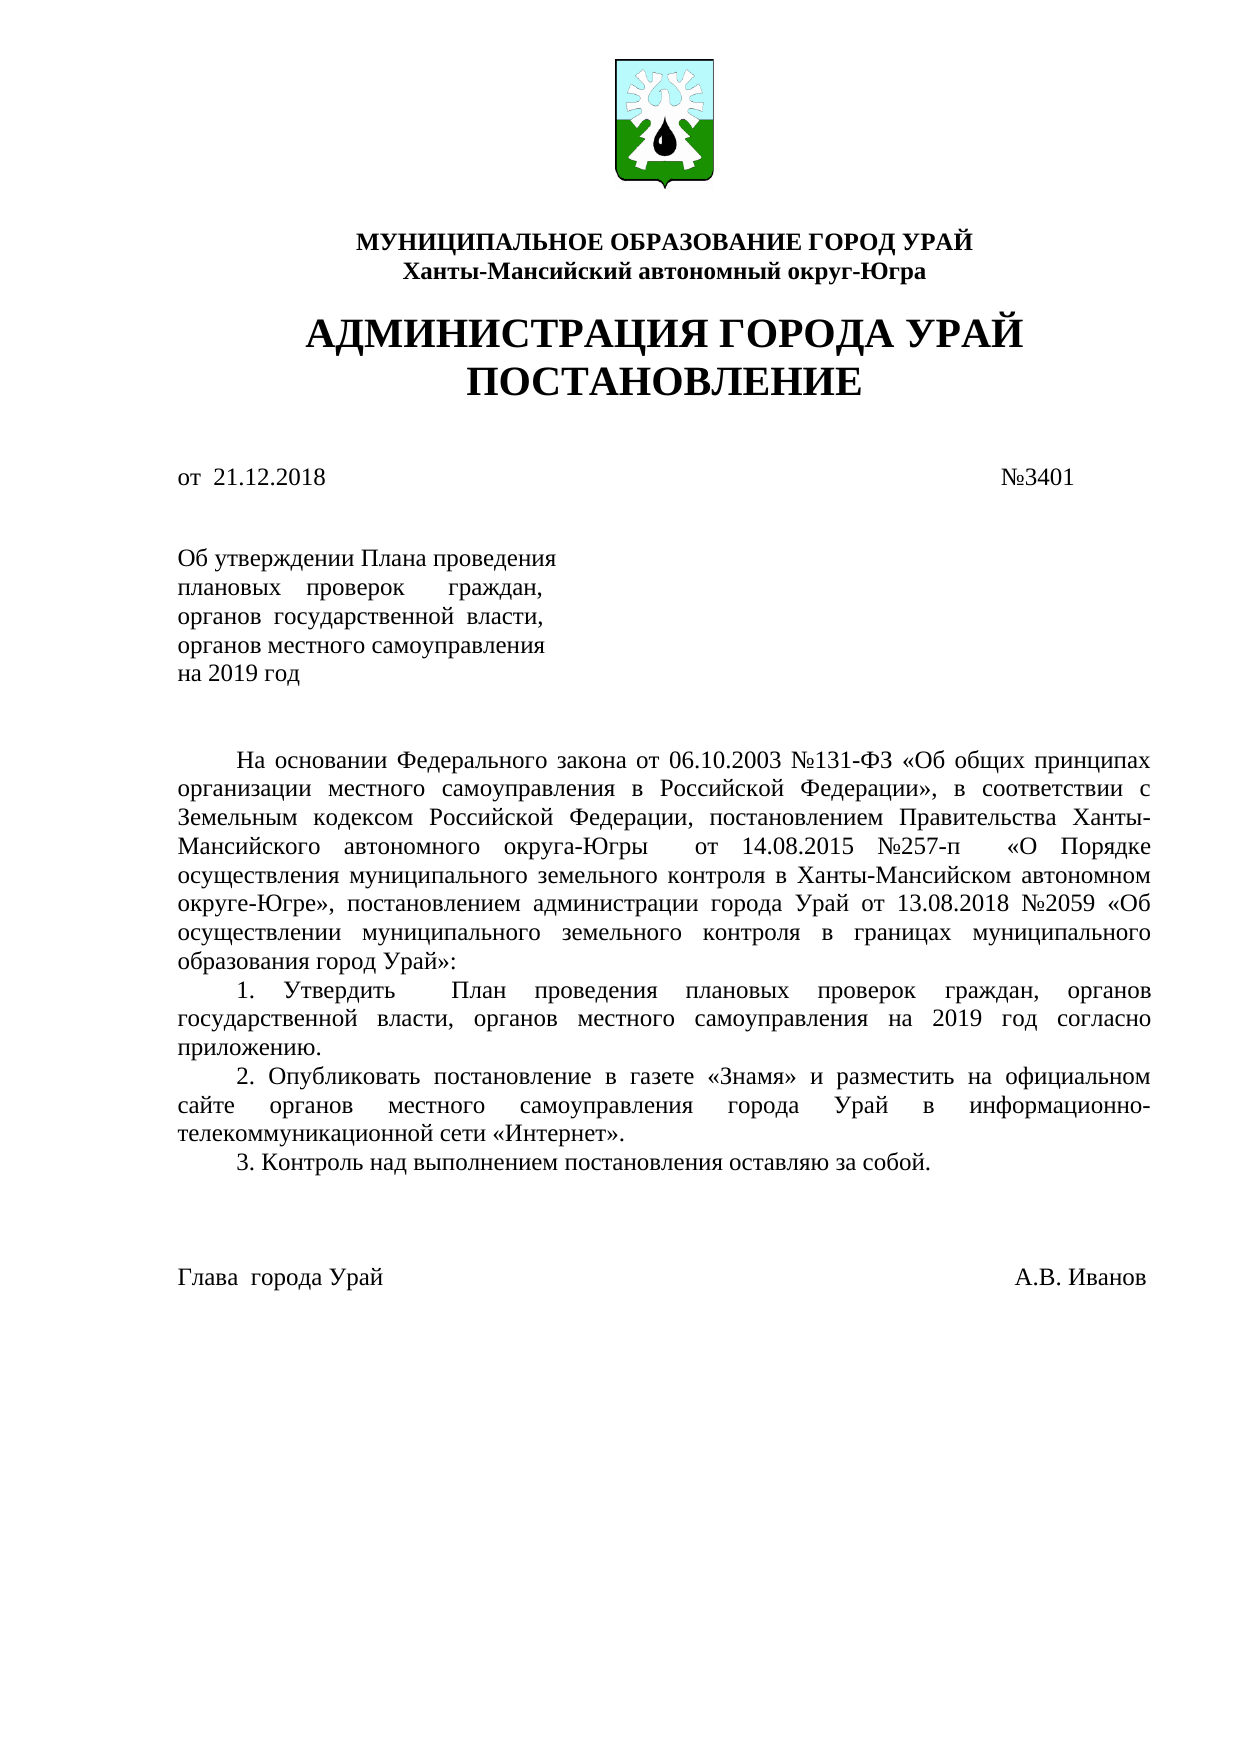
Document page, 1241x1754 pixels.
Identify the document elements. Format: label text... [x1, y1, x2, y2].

subtitle администрация ГОРОДА УРАЙ [177, 309, 1152, 357]
text на 2019 год [177, 658, 1152, 687]
text Об утверждении Плана проведения [177, 543, 561, 572]
text от 21.12.2018 №3401 [177, 462, 1152, 519]
text 2. Опубликовать постановление в газете «Знамя» и разместить на официальном сайте органов местного самоуправления города Урай в информационно-телекоммуникационной сети «Интернет». [177, 1061, 1152, 1147]
text Глава города Урай А.В. Иванов [177, 1262, 1152, 1291]
text 1. Утвердить План проведения плановых проверок граждан, органов государственной власти, органов местного самоуправления на 2019 год согласно приложению. [177, 975, 1152, 1061]
text 3. Контроль над выполнением постановления оставляю за собой. [177, 1147, 1152, 1176]
text ПОСТАНОВЛЕНИЕ [177, 357, 1152, 404]
text органов местного самоуправления [177, 630, 561, 658]
text плановых проверок граждан, [177, 572, 561, 601]
text Ханты-Мансийский автономный округ-Югра [177, 256, 1152, 284]
subtitle МУНИЦИПАЛЬНОЕ ОБРАЗОВАНИЕ ГОРОД УРАЙ [177, 227, 1152, 256]
text органов государственной власти, [177, 601, 561, 630]
text На основании Федерального закона от 06.10.2003 №131-ФЗ «Об общих принципах организации местного самоуправления в Российской Федерации», в соответствии с Земельным кодексом Российской Федерации, постановлением Правительства Ханты-Мансийского автономного округа-Югры от 14.08.2015 №257-п «О Порядке осуществления муниципального земельного контроля в Ханты-Мансийском автономном округе-Югре», постановлением администрации города Урай от 13.08.2018 №2059 «Об осуществлении муниципального земельного контроля в границах муниципального образования город Урай»: [177, 745, 1152, 975]
picture [615, 59, 714, 189]
